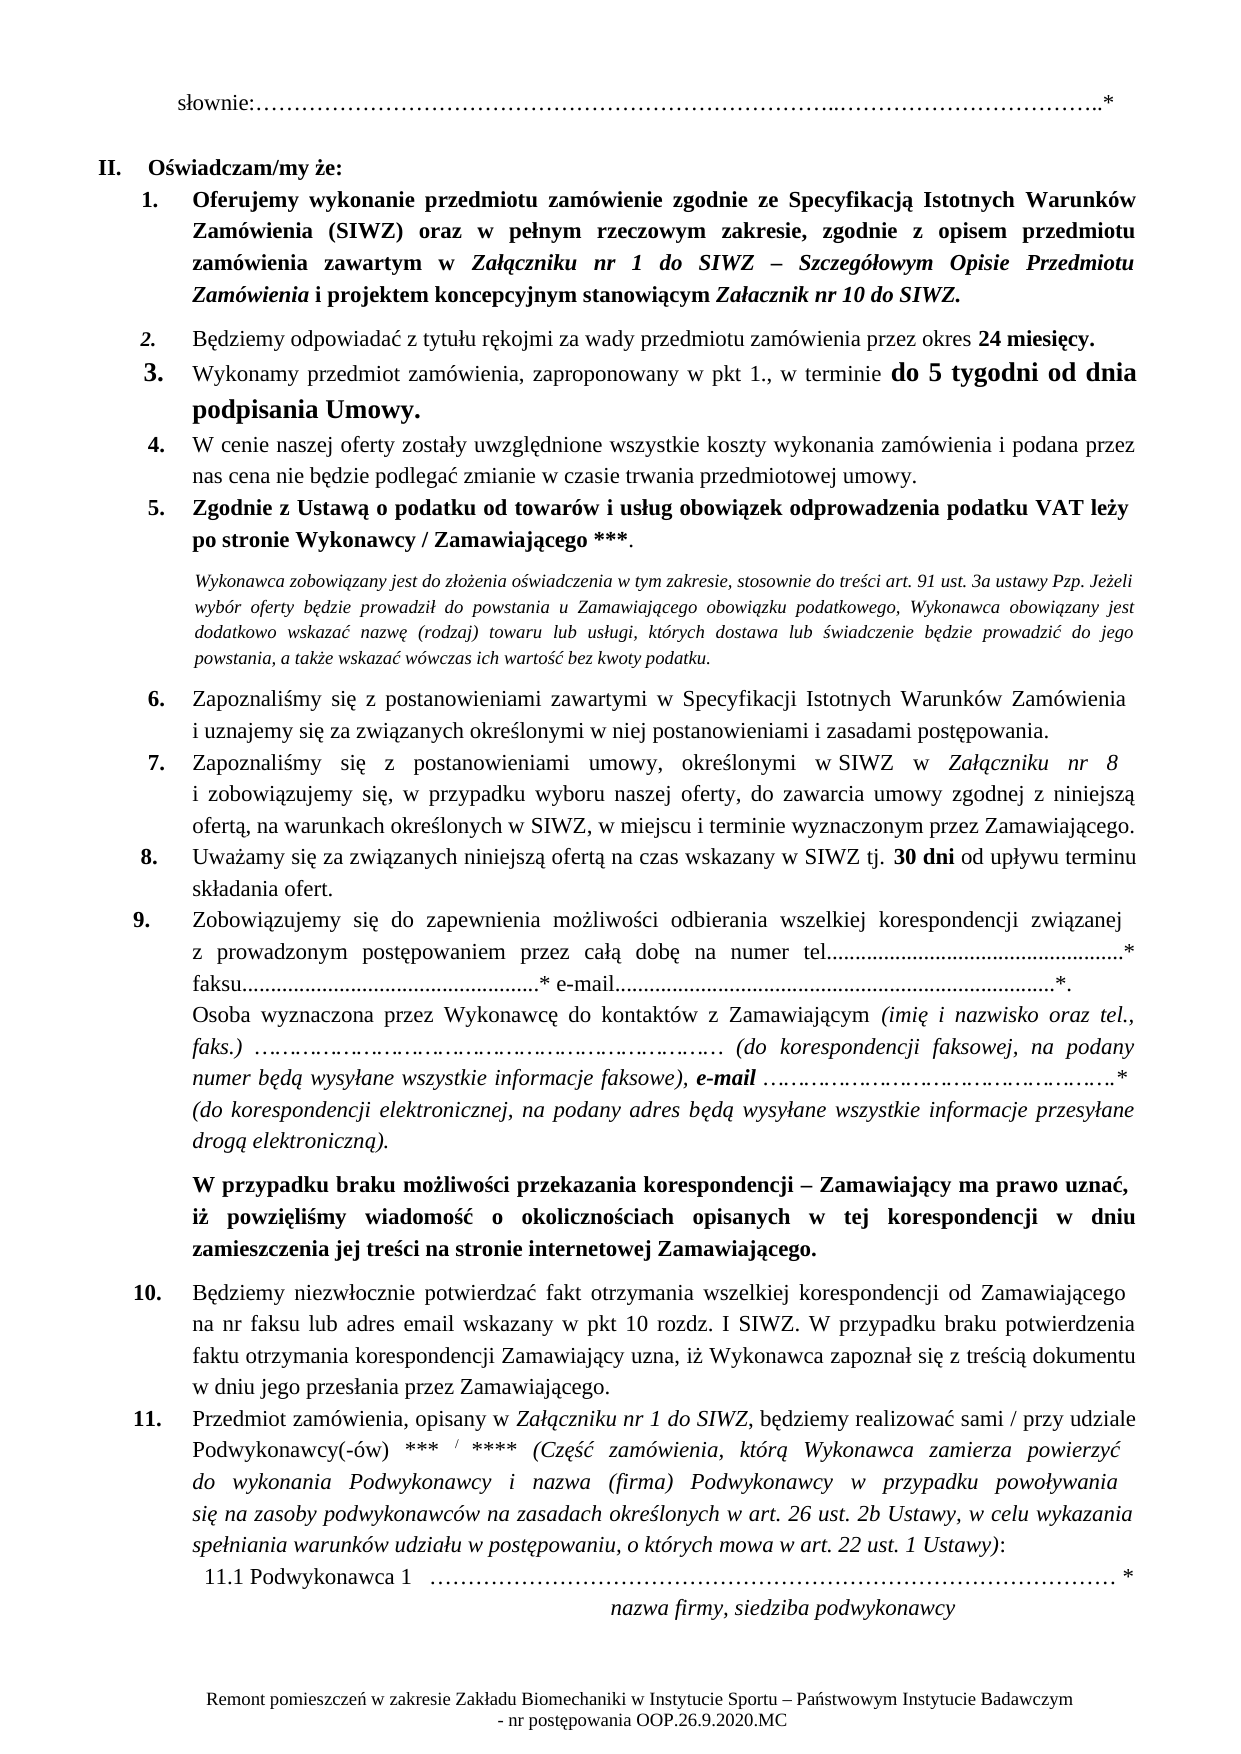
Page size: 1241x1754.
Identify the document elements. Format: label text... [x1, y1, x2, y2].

text 11.1 Podwykonawca 1 ……………………………………………………………………………… * [204, 1563, 1137, 1589]
list Oświadczam/my że: [121, 154, 1137, 181]
list Przedmiot zamówienia, opisany w Załączniku nr 1 do SIWZ, będziemy realizować sami / przy udziale Podwykonawcy(-ów) *** / **** (Część zamówienia, którą Wykonawca zamierza powierzyć do wykonania Podwykonawcy i nazwa (firma) Podwykonawcy w przypadku powoływania się na zasoby podwykonawców na zasadach określonych w art. 26 ust. 2b Ustawy, w celu wykazania spełniania warunków udziału w postępowaniu, o których mowa w art. 22 ust. 1 Ustawy): [133, 1405, 1137, 1557]
text nazwa firmy, siedziba podwykonawcy [192, 1594, 1137, 1621]
list Zobowiązujemy się do zapewnienia możliwości odbierania wszelkiej korespondencji związanej z prowadzonym postępowaniem przez całą dobę na numer tel....................................................* faksu....................................................* e-mail.............................................................................*. [133, 906, 1137, 996]
text Osoba wyznaczona przez Wykonawcę do kontaktów z Zamawiającym (imię i nazwisko oraz tel., faks.) …………………………………………………………… (do korespondencji faksowej, na podany numer będą wysyłane wszystkie informacje faksowe), e-mail …………………………………………….* (do korespondencji elektronicznej, na podany adres będą wysyłane wszystkie informacje przesyłane drogą elektroniczną). [192, 1001, 1137, 1154]
text W przypadku braku możliwości przekazania korespondencji – Zamawiający ma prawo uznać, iż powzięliśmy wiadomość o okolicznościach opisanych w tej korespondencji w dniu zamieszczenia jej treści na stronie internetowej Zamawiającego. [192, 1171, 1137, 1261]
list Wykonamy przedmiot zamówienia, zaproponowany w pkt 1., w terminie do 5 tygodni od dnia podpisania Umowy. [143, 356, 1137, 425]
text Wykonawca zobowiązany jest do złożenia oświadczenia w tym zakresie, stosownie do treści art. 91 ust. 3a ustawy Pzp. Jeżeli wybór oferty będzie prowadził do powstania u Zamawiającego obowiązku podatkowego, Wykonawca obowiązany jest dodatkowo wskazać nazwę (rodzaj) towaru lub usługi, których dostawa lub świadczenie będzie prowadzić do jego powstania, a także wskazać wówczas ich wartość bez kwoty podatku. [194, 570, 1137, 669]
list Będziemy niezwłocznie potwierdzać fakt otrzymania wszelkiej korespondencji od Zamawiającego na nr faksu lub adres email wskazany w pkt 10 rozdz. I SIWZ. W przypadku braku potwierdzenia faktu otrzymania korespondencji Zamawiający uzna, iż Wykonawca zapoznał się z treścią dokumentu w dniu jego przesłania przez Zamawiającego. [133, 1279, 1137, 1400]
list Uważamy się za związanych niniejszą ofertą na czas wskazany w SIWZ tj. 30 dni od upływu terminu składania ofert. [140, 843, 1137, 901]
list Zapoznaliśmy się z postanowieniami umowy, określonymi w SIWZ w Załączniku nr 8 i zobowiązujemy się, w przypadku wyboru naszej oferty, do zawarcia umowy zgodnej z niniejszą ofertą, na warunkach określonych w SIWZ, w miejscu i terminie wyznaczonym przez Zamawiającego. [148, 749, 1137, 838]
list Zgodnie z Ustawą o podatku od towarów i usług obowiązek odprowadzenia podatku VAT leży po stronie Wykonawcy / Zamawiającego ***. [148, 494, 1137, 552]
list Zapoznaliśmy się z postanowieniami zawartymi w Specyfikacji Istotnych Warunków Zamówienia i uznajemy się za związanych określonymi w niej postanowieniami i zasadami postępowania. [148, 686, 1137, 743]
list Oferujemy wykonanie przedmiotu zamówienie zgodnie ze Specyfikacją Istotnych Warunków Zamówienia (SIWZ) oraz w pełnym rzeczowym zakresie, zgodnie z opisem przedmiotu zamówienia zawartym w Załączniku nr 1 do SIWZ – Szczegółowym Opisie Przedmiotu Zamówienia i projektem koncepcyjnym stanowiącym Załacznik nr 10 do SIWZ. [141, 186, 1137, 307]
text słownie:…………………………………………………………………..……………………………..* [177, 89, 1137, 115]
list Będziemy odpowiadać z tytułu rękojmi za wady przedmiotu zamówienia przez okres 24 miesięcy. [140, 325, 1137, 351]
list W cenie naszej oferty zostały uwzględnione wszystkie koszty wykonania zamówienia i podana przez nas cena nie będzie podlegać zmianie w czasie trwania przedmiotowej umowy. [148, 431, 1137, 489]
